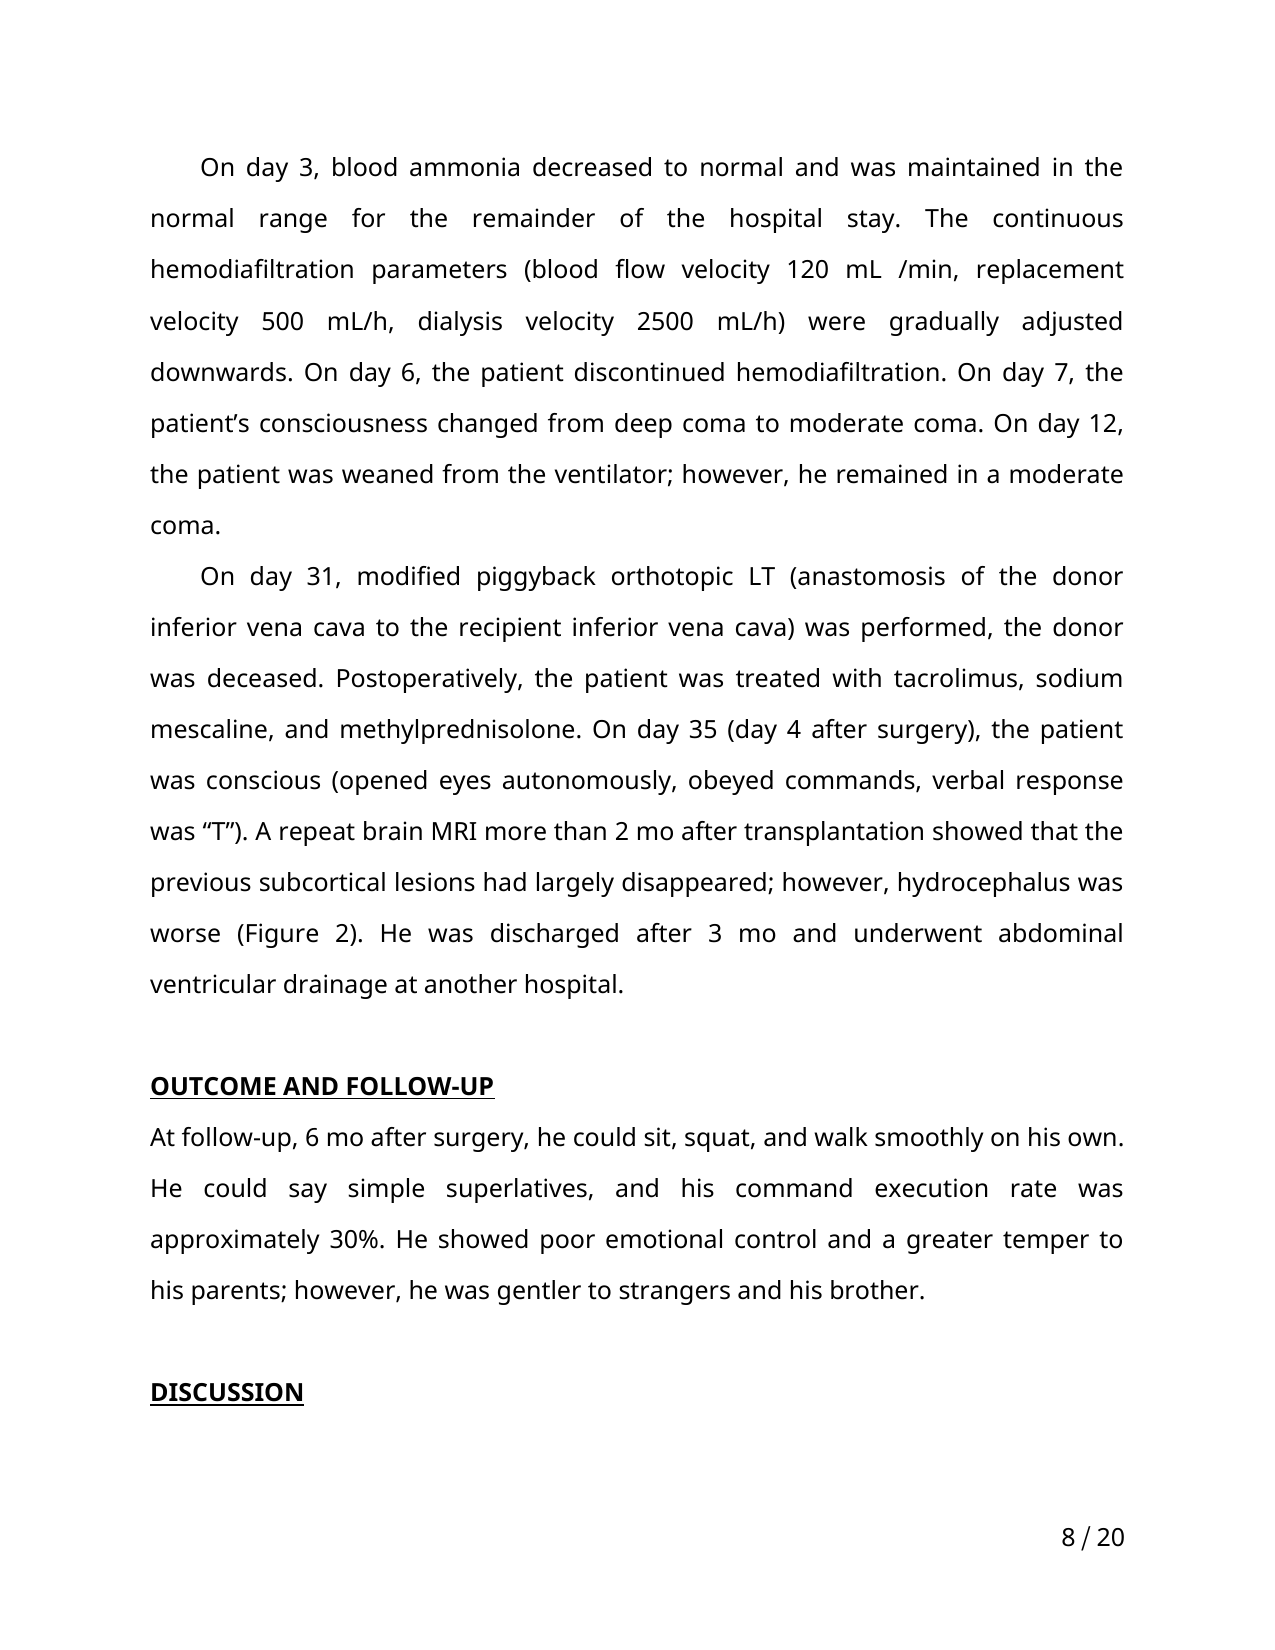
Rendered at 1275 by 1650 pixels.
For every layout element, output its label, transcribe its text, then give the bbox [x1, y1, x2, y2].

text On day 31, modified piggyback orthotopic LT (anastomosis of the donor inferior vena cava to the recipient inferior vena cava) was performed, the donor was deceased. Postoperatively, the patient was treated with tacrolimus, sodium mescaline, and methylprednisolone. On day 35 (day 4 after surgery), the patient was conscious (opened eyes autonomously, obeyed commands, verbal response was “T”). A repeat brain MRI more than 2 mo after transplantation showed that the previous subcortical lesions had largely disappeared; however, hydrocephalus was worse (Figure 2). He was discharged after 3 mo and underwent abdominal ventricular drainage at another hospital. [150, 558, 1125, 1001]
text OUTCOME AND FOLLOW-UP [150, 1069, 1125, 1103]
text DISCUSSION [150, 1375, 1125, 1409]
text At follow-up, 6 mo after surgery, he could sit, squat, and walk smoothly on his own. He could say simple superlatives, and his command execution rate was approximately 30%. He showed poor emotional control and a greater temper to his parents; however, he was gentler to strangers and his brother. [150, 1120, 1125, 1307]
text On day 3, blood ammonia decreased to normal and was maintained in the normal range for the remainder of the hospital stay. The continuous hemodiafiltration parameters (blood flow velocity 120 mL /min, replacement velocity 500 mL/h, dialysis velocity 2500 mL/h) were gradually adjusted downwards. On day 6, the patient discontinued hemodiafiltration. On day 7, the patient’s consciousness changed from deep coma to moderate coma. On day 12, the patient was weaned from the ventilator; however, he remained in a moderate coma. [150, 150, 1125, 541]
